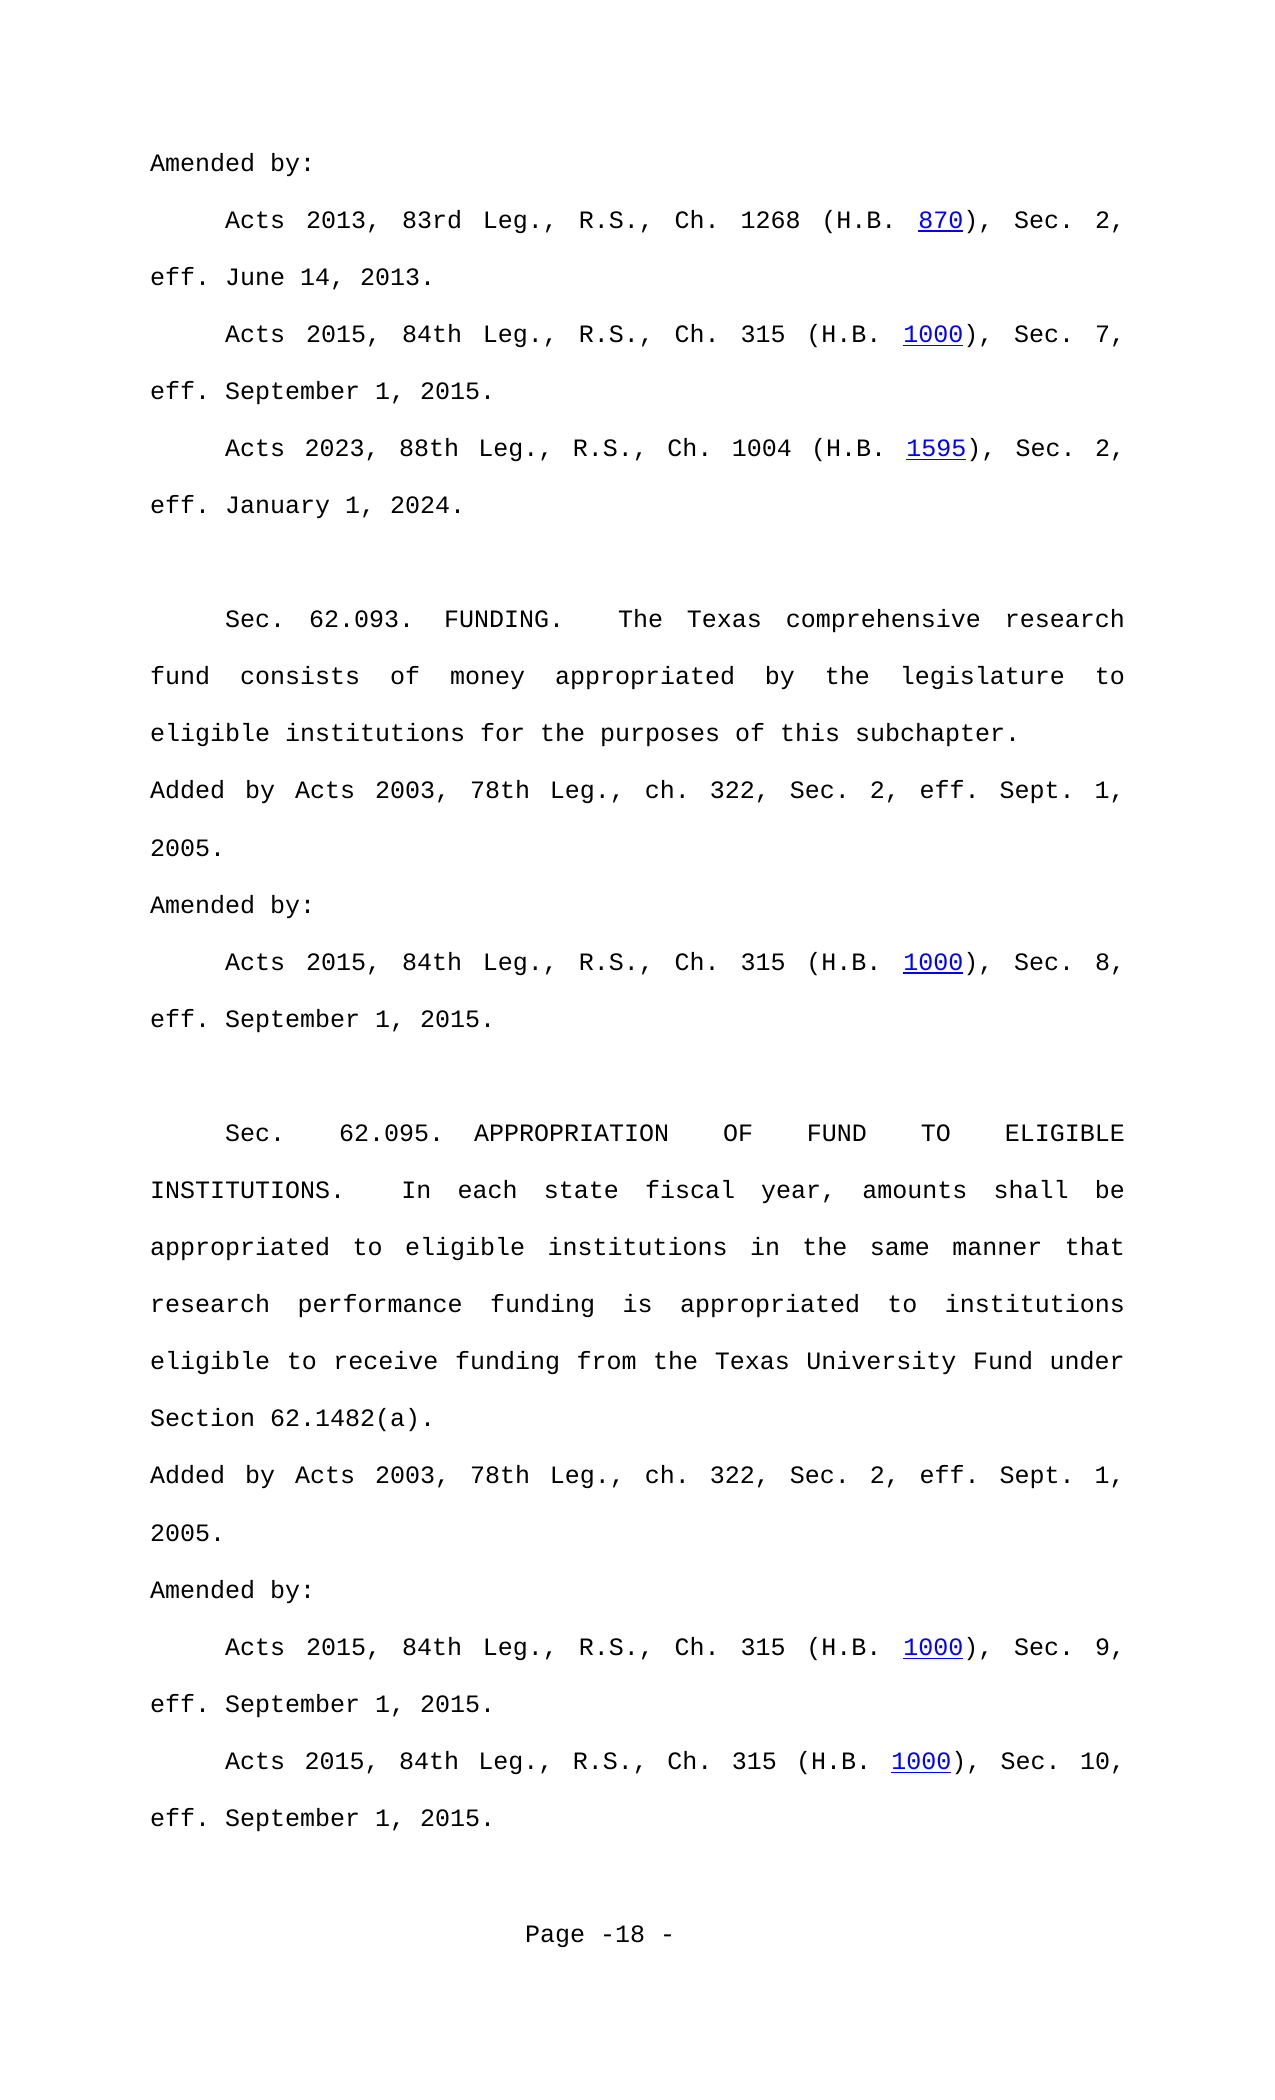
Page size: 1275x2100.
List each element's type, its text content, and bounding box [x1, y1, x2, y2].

text Amended by: [150, 1577, 1125, 1606]
text Sec. 62.095. APPROPRIATION OF FUND TO ELIGIBLE INSTITUTIONS. In each state fiscal year, amounts shall be appropriated to eligible institutions in the same manner that research performance funding is appropriated to institutions eligible to receive funding from the Texas University Fund under Section 62.1482(a). [150, 1120, 1125, 1434]
text Added by Acts 2003, 78th Leg., ch. 322, Sec. 2, eff. Sept. 1, 2005. [150, 778, 1125, 863]
text Acts 2015, 84th Leg., R.S., Ch. 315 (H.B. 1000), Sec. 7, eff. September 1, 2015. [150, 321, 1125, 407]
text Amended by: [150, 892, 1125, 921]
text Sec. 62.093. FUNDING. The Texas comprehensive research fund consists of money appropriated by the legislature to eligible institutions for the purposes of this subchapter. [150, 607, 1125, 749]
text Acts 2013, 83rd Leg., R.S., Ch. 1268 (H.B. 870), Sec. 2, eff. June 14, 2013. [150, 207, 1125, 293]
text Amended by: [150, 150, 1125, 178]
text Acts 2015, 84th Leg., R.S., Ch. 315 (H.B. 1000), Sec. 9, eff. September 1, 2015. [150, 1634, 1125, 1720]
text Acts 2023, 88th Leg., R.S., Ch. 1004 (H.B. 1595), Sec. 2, eff. January 1, 2024. [150, 435, 1125, 521]
text Acts 2015, 84th Leg., R.S., Ch. 315 (H.B. 1000), Sec. 8, eff. September 1, 2015. [150, 949, 1125, 1035]
text Acts 2015, 84th Leg., R.S., Ch. 315 (H.B. 1000), Sec. 10, eff. September 1, 2015. [150, 1748, 1125, 1834]
text Added by Acts 2003, 78th Leg., ch. 322, Sec. 2, eff. Sept. 1, 2005. [150, 1463, 1125, 1548]
